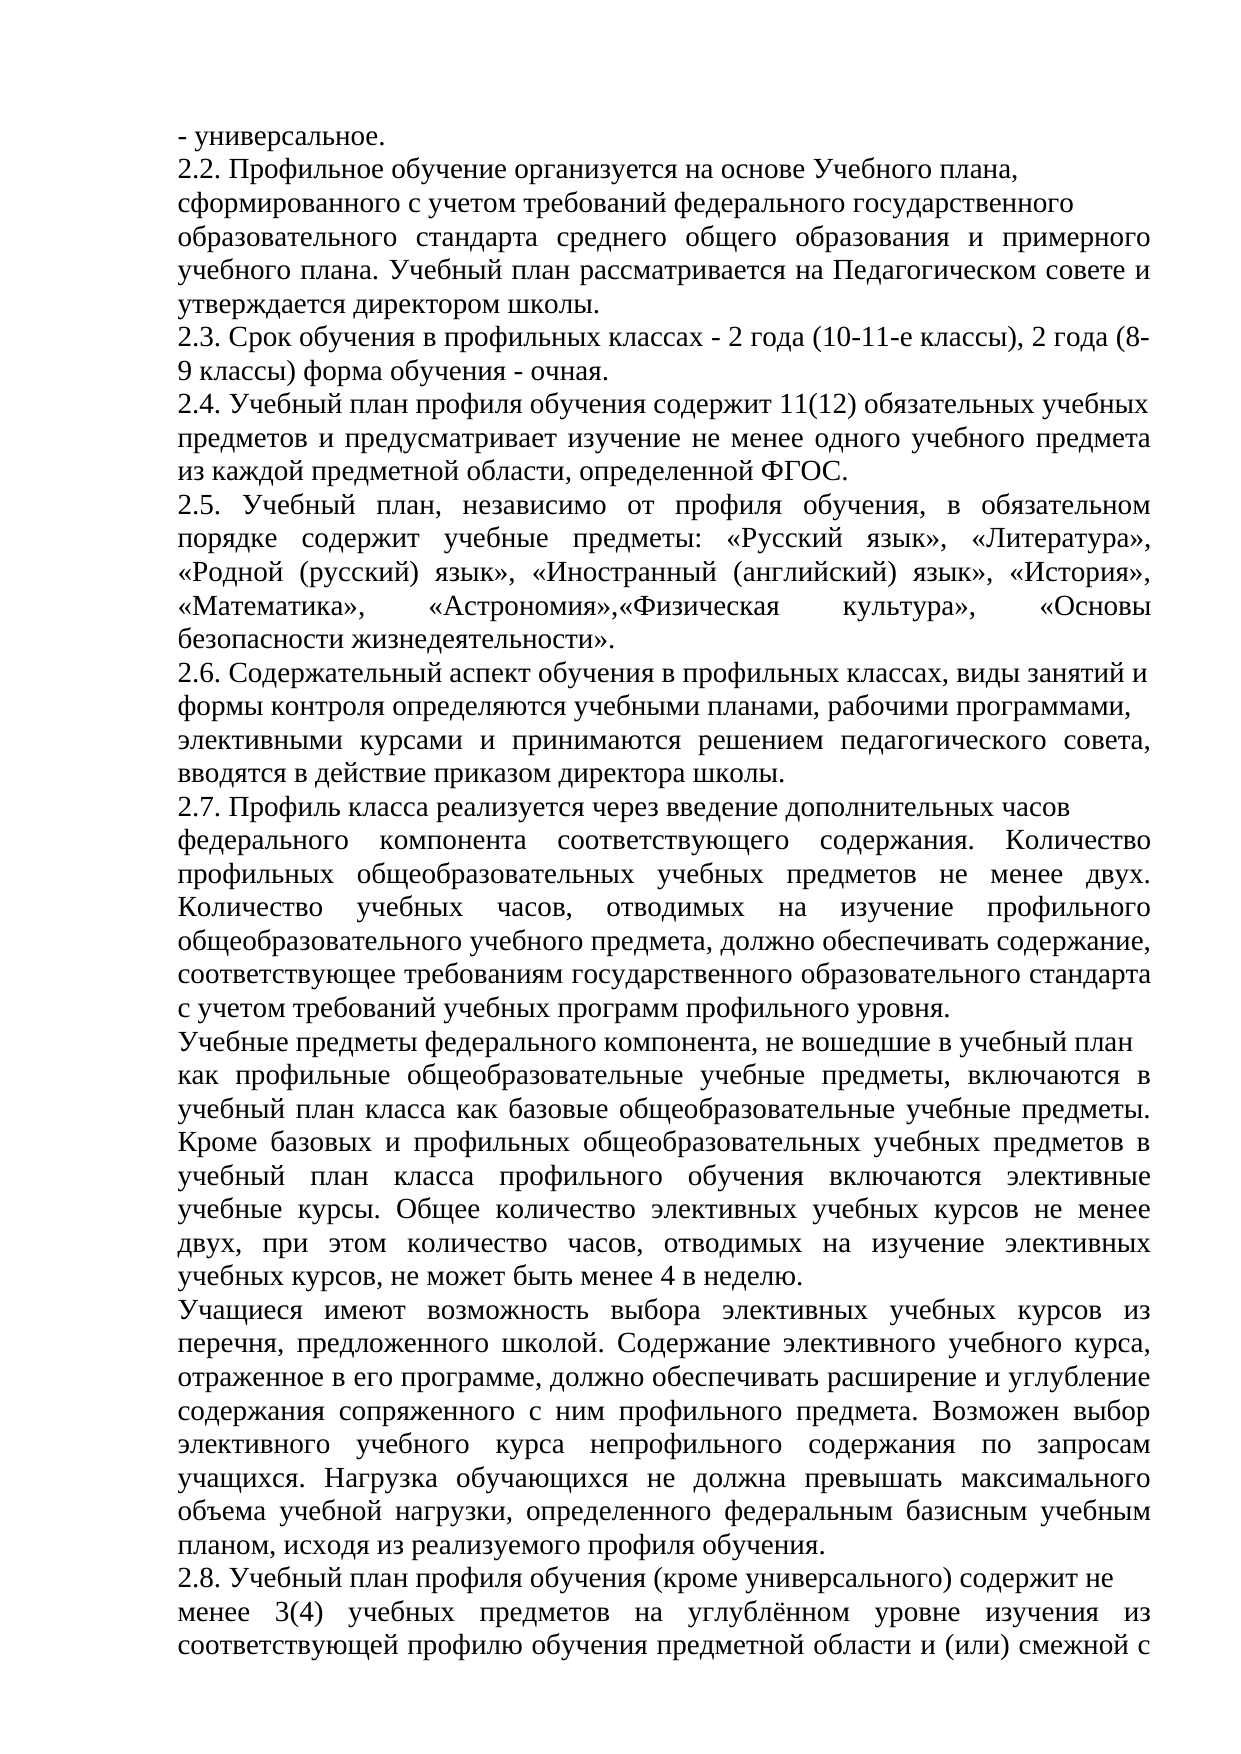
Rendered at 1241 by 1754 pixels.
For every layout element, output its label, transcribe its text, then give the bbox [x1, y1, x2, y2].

text предметов и предусматривает изучение не менее одного учебного предмета из каждой предметной области, определенной ФГОС. [177, 420, 1152, 487]
text 2.5. Учебный план, независимо от профиля обучения, в обязательном порядке содержит учебные предметы: «Русский язык», «Литература», «Родной (русский) язык», «Иностранный (английский) язык», «История», «Математика», «Астрономия»,«Физическая культура», «Основы безопасности жизнедеятельности». [177, 487, 1152, 655]
text 2.8. Учебный план профиля обучения (кроме универсального) содержит не [177, 1560, 1152, 1594]
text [177, 1594, 1152, 1661]
text 2.6. Содержательный аспект обучения в профильных классах, виды занятий и [177, 655, 1152, 688]
text Учащиеся имеют возможность выбора элективных учебных курсов из перечня, предложенного школой. Содержание элективного учебного курса, отраженное в его программе, должно обеспечивать расширение и углубление содержания сопряженного с ним профильного предмета. Возможен выбор элективного учебного курса непрофильного содержания по запросам учащихся. Нагрузка обучающихся не должна превышать максимального объема учебной нагрузки, определенного федеральным базисным учебным планом, исходя из реализуемого профиля обучения. [177, 1292, 1152, 1560]
text как профильные общеобразовательные учебные предметы, включаются в учебный план класса как базовые общеобразовательные учебные предметы. Кроме базовых и профильных общеобразовательных учебных предметов в учебный план класса профильного обучения включаются элективные учебные курсы. Общее количество элективных учебных курсов не менее двух, при этом количество часов, отводимых на изучение элективных учебных курсов, не может быть менее 4 в неделю. [177, 1057, 1152, 1292]
text 2.7. Профиль класса реализуется через введение дополнительных часов [177, 789, 1152, 822]
text 2.2. Профильное обучение организуется на основе Учебного плана, [177, 152, 1152, 185]
text - универсальное. [177, 118, 1152, 152]
text образовательного стандарта среднего общего образования и примерного учебного плана. Учебный план рассматривается на Педагогическом совете и утверждается директором школы. [177, 219, 1152, 319]
text 2.4. Учебный план профиля обучения содержит 11(12) обязательных учебных [177, 386, 1152, 420]
text Учебные предметы федерального компонента, не вошедшие в учебный план [177, 1024, 1152, 1057]
text 2.3. Срок обучения в профильных классах - 2 года (10-11-е классы), 2 года (8-9 классы) форма обучения - очная. [177, 319, 1152, 386]
text элективными курсами и принимаются решением педагогического совета, вводятся в действие приказом директора школы. [177, 722, 1152, 789]
text формы контроля определяются учебными планами, рабочими программами, [177, 688, 1152, 722]
text федерального компонента соответствующего содержания. Количество профильных общеобразовательных учебных предметов не менее двух. Количество учебных часов, отводимых на изучение профильного общеобразовательного учебного предмета, должно обеспечивать содержание, соответствующее требованиям государственного образовательного стандарта с учетом требований учебных программ профильного уровня. [177, 822, 1152, 1024]
text сформированного с учетом требований федерального государственного [177, 185, 1152, 219]
